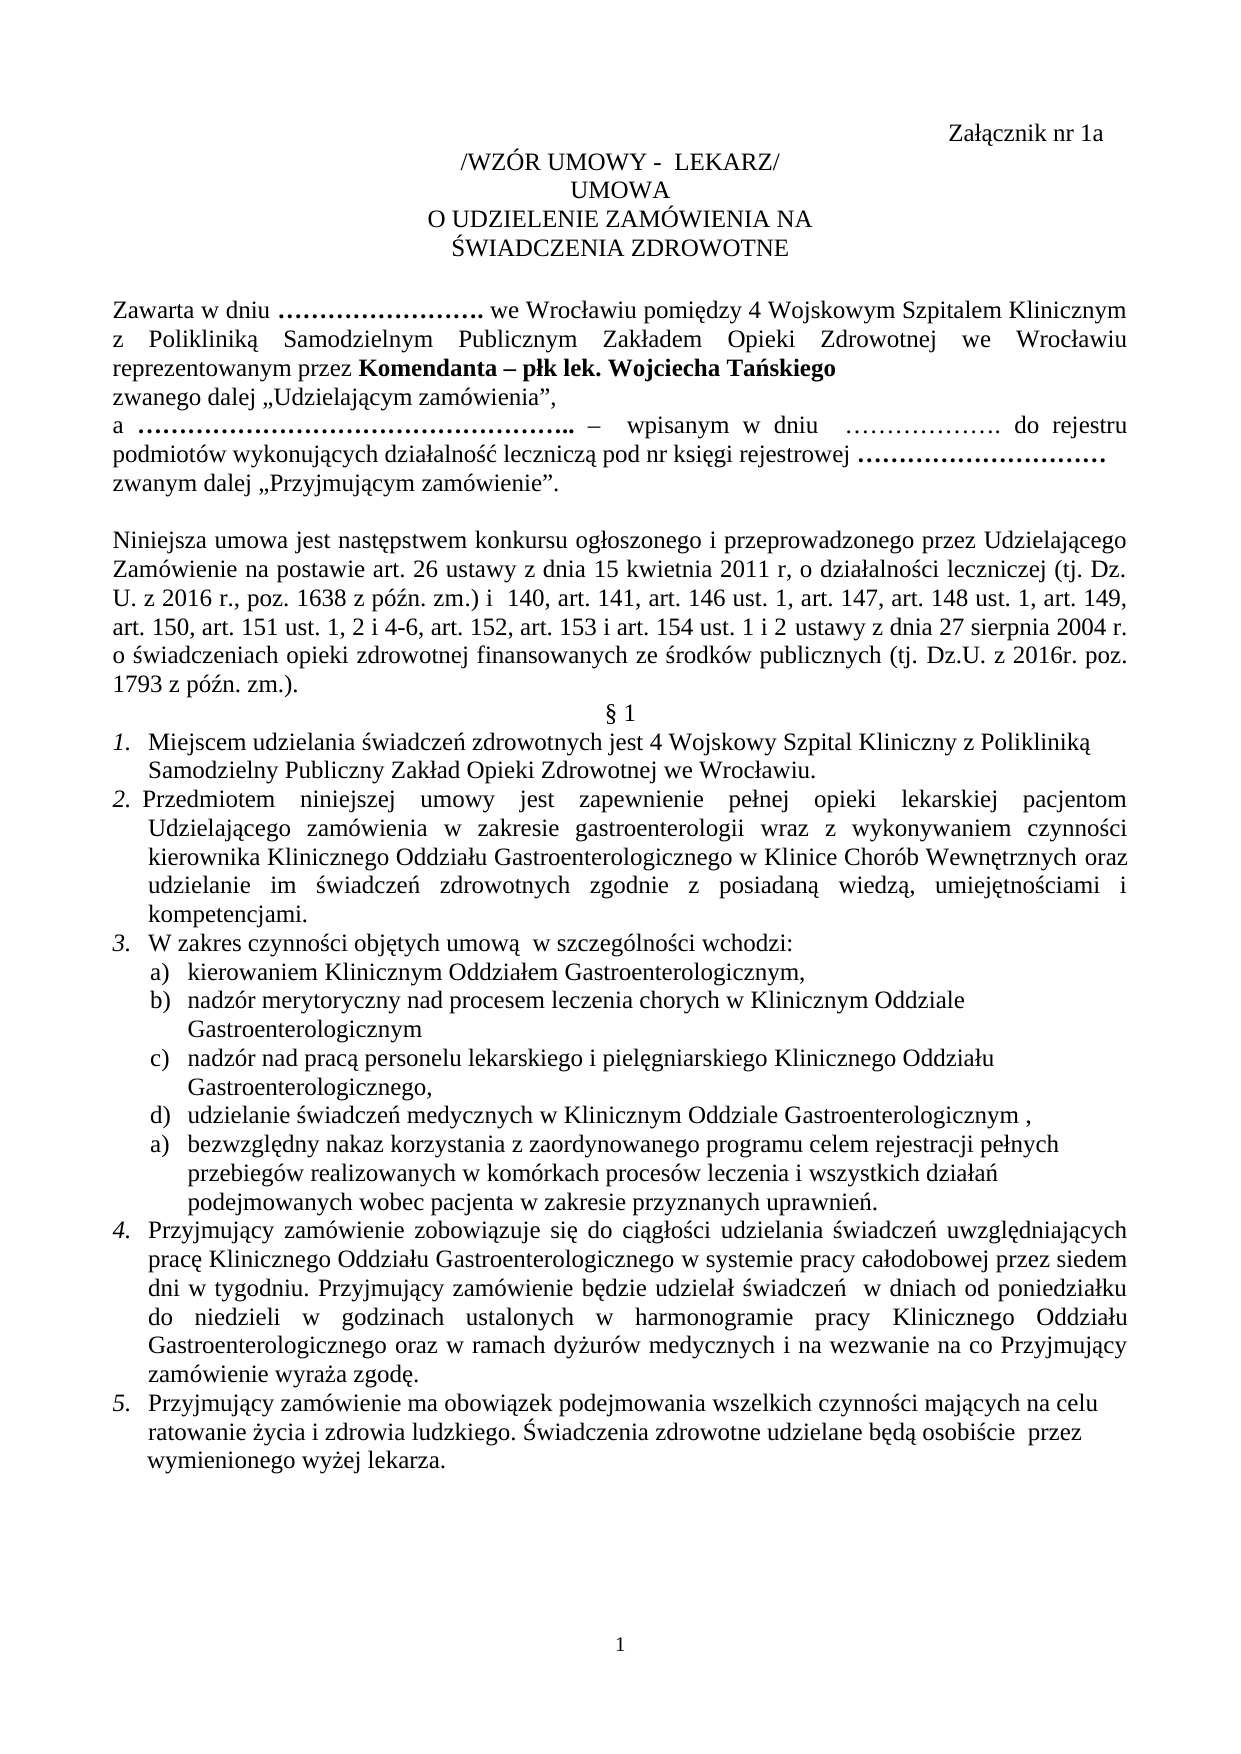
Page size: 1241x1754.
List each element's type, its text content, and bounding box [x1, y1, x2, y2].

list nadzór merytoryczny nad procesem leczenia chorych w Klinicznym Oddziale Gastroenterologicznym [150, 985, 1128, 1043]
list nadzór nad pracą personelu lekarskiego i pielęgniarskiego Klinicznego Oddziału Gastroenterologicznego, [150, 1043, 1128, 1100]
text UMOWA [112, 176, 1128, 204]
text O UDZIELENIE ZAMÓWIENIA NA [112, 204, 1128, 233]
text § 1 [112, 698, 1128, 727]
list Przyjmujący zamówienie ma obowiązek podejmowania wszelkich czynności mających na celu ratowanie życia i zdrowia ludzkiego. Świadczenia zdrowotne udzielane będą osobiście przez [112, 1388, 1128, 1445]
list Miejscem udzielania świadczeń zdrowotnych jest 4 Wojskowy Szpital Kliniczny z Polikliniką Samodzielny Publiczny Zakład Opieki Zdrowotnej we Wrocławiu. [112, 727, 1128, 784]
text Załącznik nr 1a [850, 118, 1128, 147]
text zwanym dalej „Przyjmującym zamówienie”. [112, 468, 1128, 497]
list Przyjmujący zamówienie zobowiązuje się do ciągłości udzielania świadczeń uwzględniających pracę Klinicznego Oddziału Gastroenterologicznego w systemie pracy całodobowej przez siedem dni w tygodniu. Przyjmujący zamówienie będzie udzielał świadczeń w dniach od poniedziałku do niedzieli w godzinach ustalonych w harmonogramie pracy Klinicznego Oddziału Gastroenterologicznego oraz w ramach dyżurów medycznych i na wezwanie na co Przyjmujący zamówienie wyraża zgodę. [112, 1215, 1128, 1388]
text zwanego dalej „Udzielającym zamówienia”, [112, 382, 1128, 410]
text /WZÓR UMOWY - LEKARZ/ [112, 147, 1128, 176]
text Zawarta w dniu ……………………. we Wrocławiu pomiędzy 4 Wojskowym Szpitalem Klinicznym z Polikliniką Samodzielnym Publicznym Zakładem Opieki Zdrowotnej we Wrocławiu reprezentowanym przez Komendanta – płk lek. Wojciecha Tańskiego [112, 295, 1128, 382]
list W zakres czynności objętych umową w szczególności wchodzi: [112, 928, 1128, 957]
text wymienionego wyżej lekarza. [59, 1445, 1128, 1474]
text ŚWIADCZENIA ZDROWOTNE [112, 233, 1128, 262]
list udzielanie świadczeń medycznych w Klinicznym Oddziale Gastroenterologicznym , [150, 1100, 1128, 1129]
list Przedmiotem niniejszej umowy jest zapewnienie pełnej opieki lekarskiej pacjentom Udzielającego zamówienia w zakresie gastroenterologii wraz z wykonywaniem czynności kierownika Klinicznego Oddziału Gastroenterologicznego w Klinice Chorób Wewnętrznych oraz udzielanie im świadczeń zdrowotnych zgodnie z posiadaną wiedzą, umiejętnościami i kompetencjami. [112, 784, 1128, 928]
list kierowaniem Klinicznym Oddziałem Gastroenterologicznym, [150, 957, 1128, 985]
list bezwzględny nakaz korzystania z zaordynowanego programu celem rejestracji pełnych przebiegów realizowanych w komórkach procesów leczenia i wszystkich działań podejmowanych wobec pacjenta w zakresie przyznanych uprawnień. [150, 1129, 1128, 1215]
text Niniejsza umowa jest następstwem konkursu ogłoszonego i przeprowadzonego przez Udzielającego Zamówienie na postawie art. 26 ustawy z dnia 15 kwietnia 2011 r, o działalności leczniczej (tj. Dz. U. z 2016 r., poz. 1638 z późn. zm.) i 140, art. 141, art. 146 ust. 1, art. 147, art. 148 ust. 1, art. 149, art. 150, art. 151 ust. 1, 2 i 4-6, art. 152, art. 153 i art. 154 ust. 1 i 2 ustawy z dnia 27 sierpnia 2004 r. o świadczeniach opieki zdrowotnej finansowanych ze środków publicznych (tj. Dz.U. z 2016r. poz. 1793 z późn. zm.). [112, 525, 1128, 698]
text a …………………………………………….. – wpisanym w dniu ………………. do rejestru podmiotów wykonujących działalność leczniczą pod nr księgi rejestrowej ………………………… [112, 410, 1128, 468]
